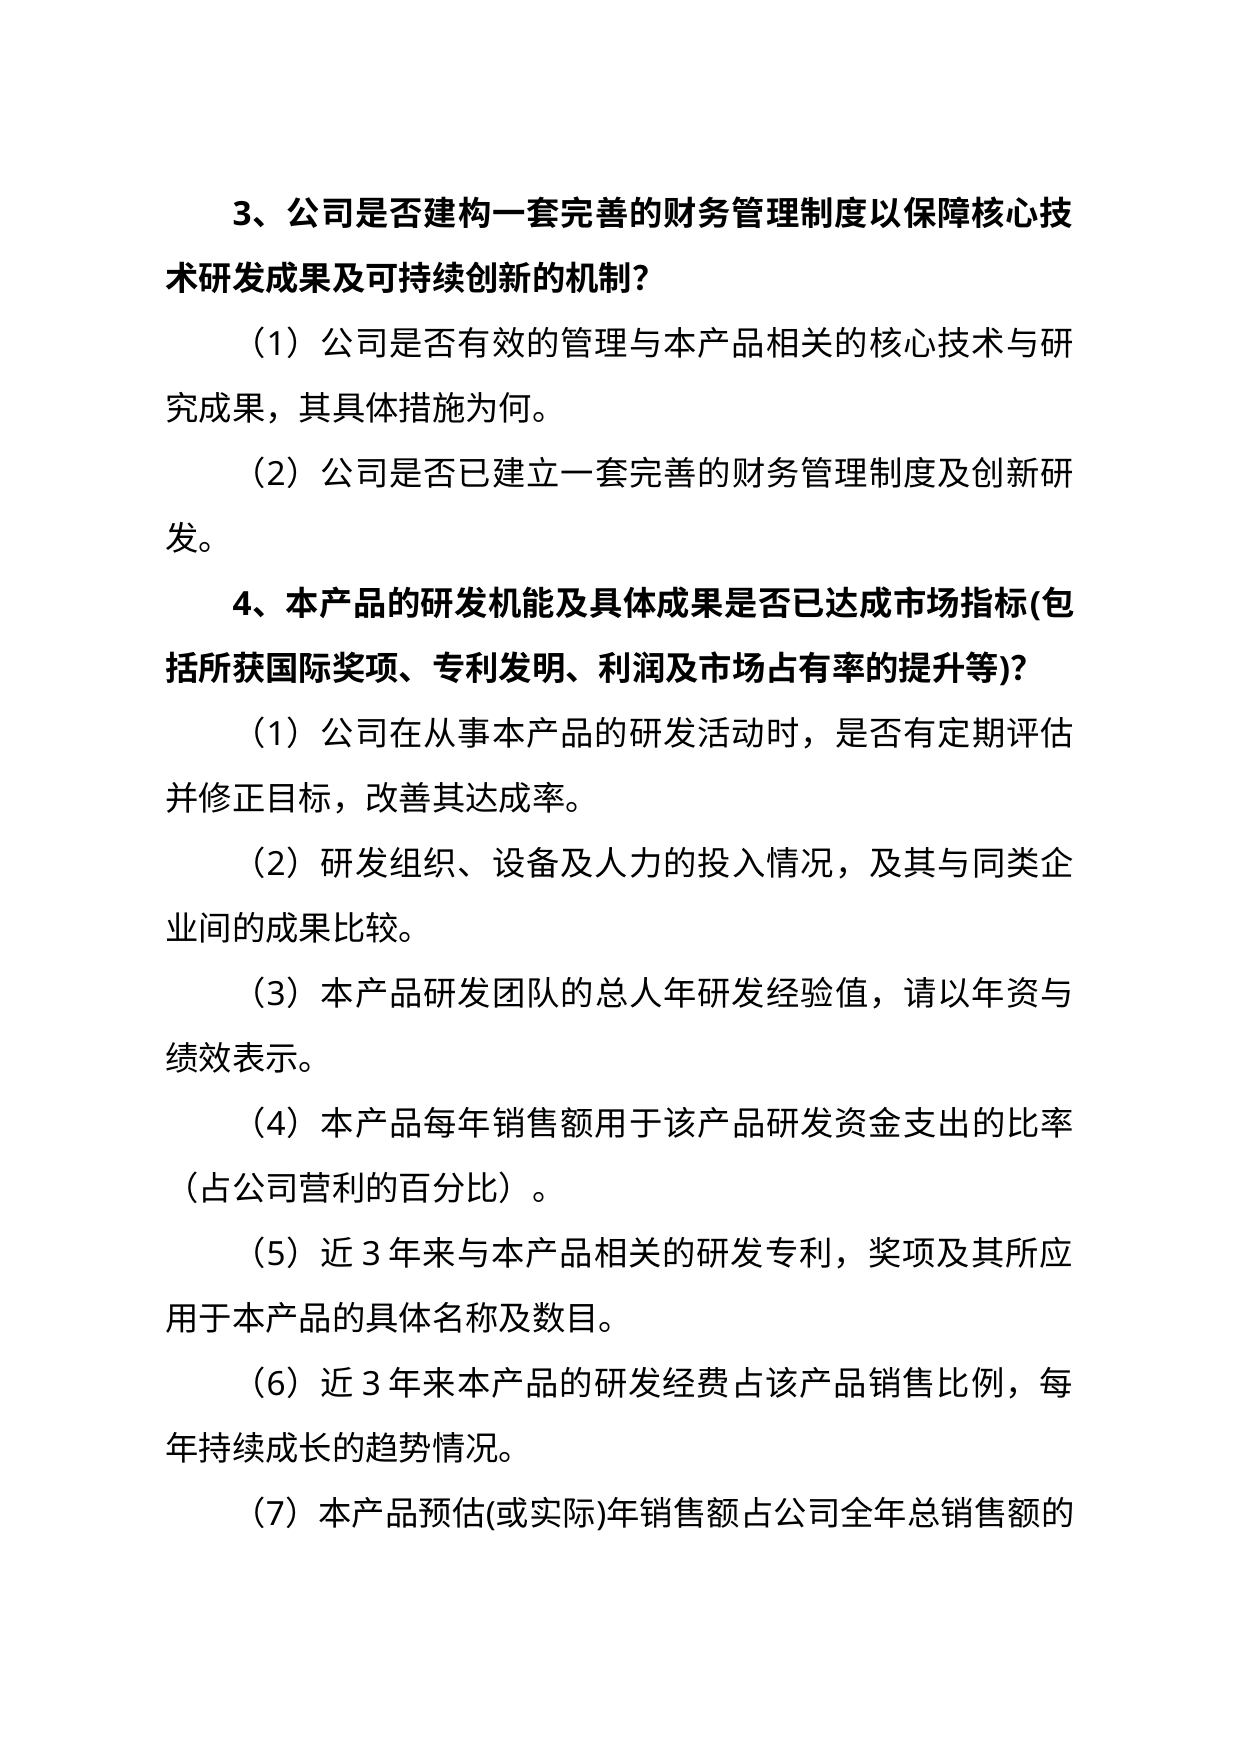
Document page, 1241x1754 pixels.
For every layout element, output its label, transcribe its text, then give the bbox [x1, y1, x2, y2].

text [165, 1478, 1075, 1543]
text 4、本产品的研发机能及具体成果是否已达成市场指标(包括所获国际奖项、专利发明、利润及市场占有率的提升等)？ [165, 568, 1075, 698]
text （2）公司是否已建立一套完善的财务管理制度及创新研发。 [165, 438, 1075, 568]
text 3、公司是否建构一套完善的财务管理制度以保障核心技术研发成果及可持续创新的机制？ [165, 178, 1075, 308]
text （3）本产品研发团队的总人年研发经验值，请以年资与绩效表示。 [165, 958, 1075, 1088]
text （5）近3年来与本产品相关的研发专利，奖项及其所应用于本产品的具体名称及数目。 [165, 1218, 1075, 1348]
text （4）本产品每年销售额用于该产品研发资金支出的比率（占公司营利的百分比）。 [165, 1088, 1075, 1218]
text （1）公司是否有效的管理与本产品相关的核心技术与研究成果，其具体措施为何。 [165, 308, 1075, 438]
text （1）公司在从事本产品的研发活动时，是否有定期评估并修正目标，改善其达成率。 [165, 698, 1075, 828]
text （6）近3年来本产品的研发经费占该产品销售比例，每年持续成长的趋势情况。 [165, 1348, 1075, 1478]
text （2）研发组织、设备及人力的投入情况，及其与同类企业间的成果比较。 [165, 828, 1075, 958]
